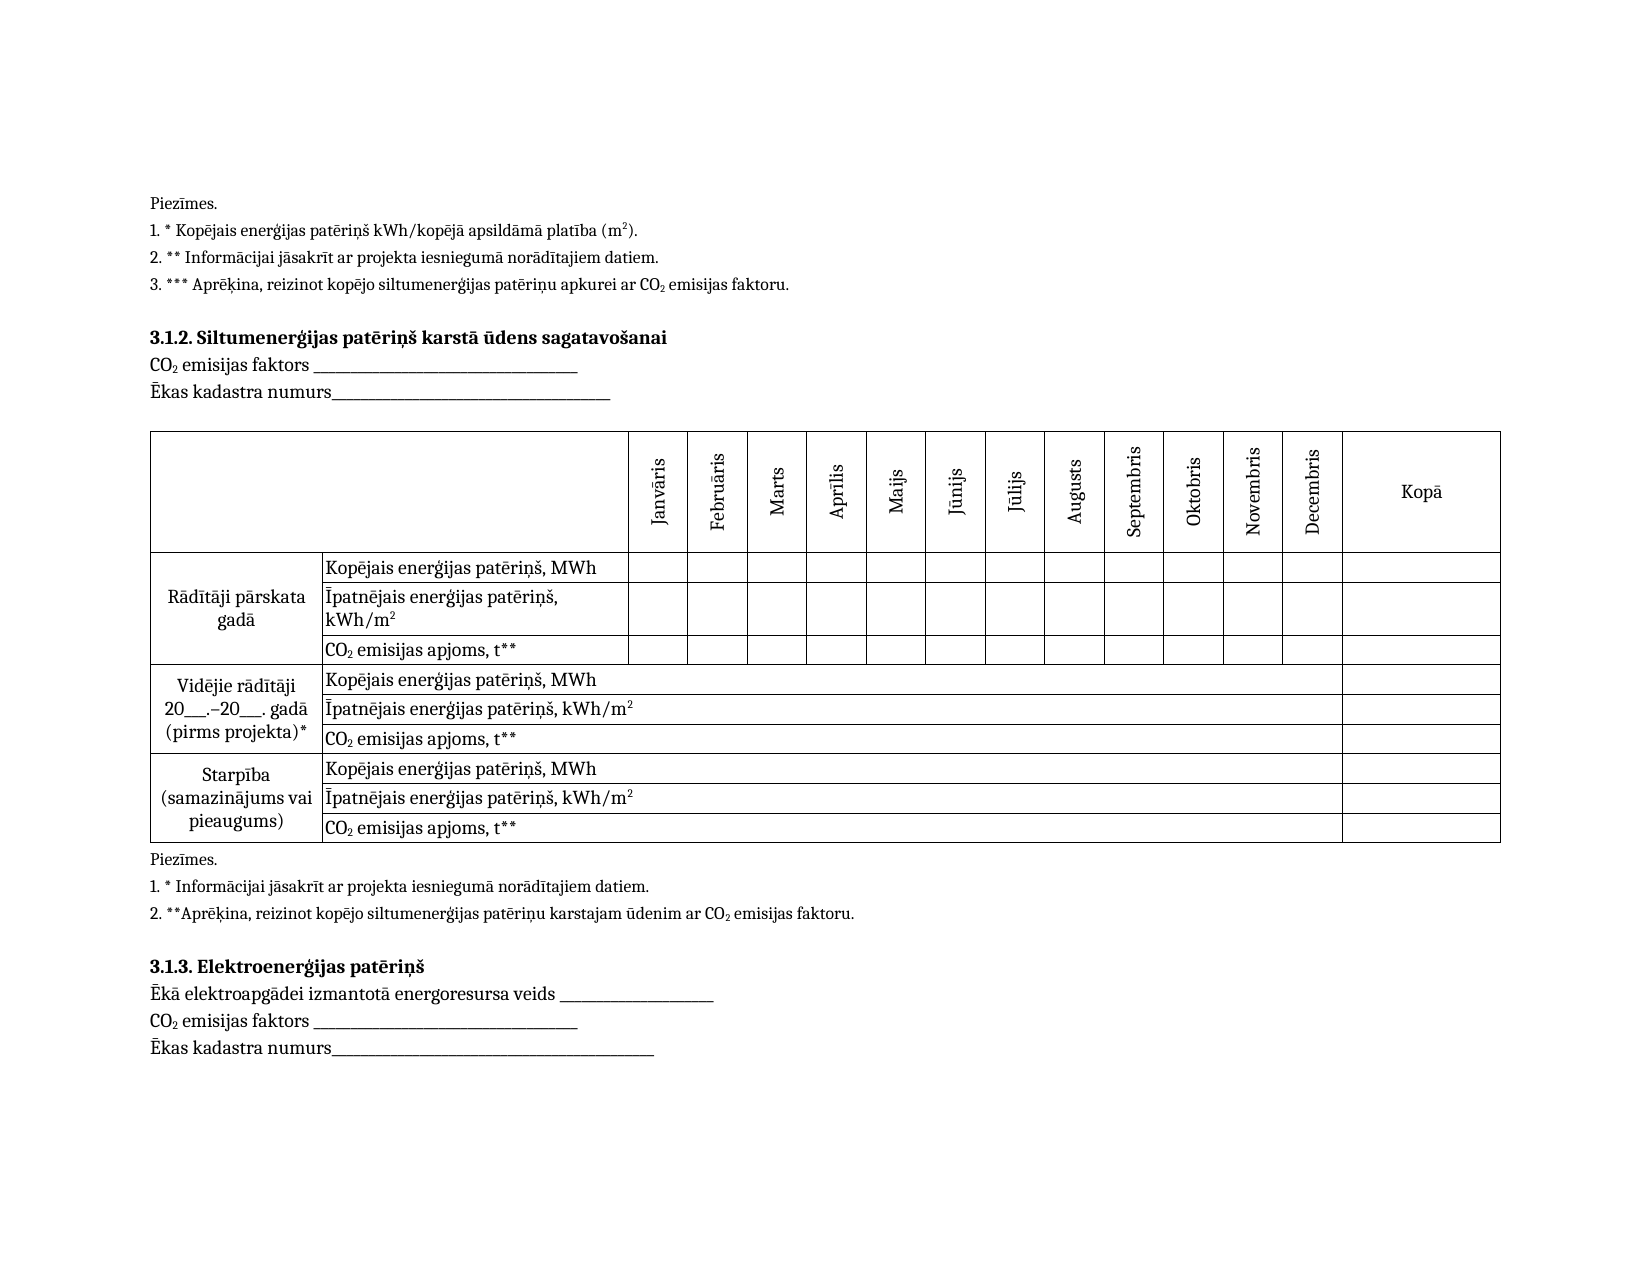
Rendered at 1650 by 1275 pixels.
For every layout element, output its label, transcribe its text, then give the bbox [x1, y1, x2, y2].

table_cell [1105, 636, 1163, 664]
table_cell [629, 553, 687, 582]
table_cell [688, 636, 747, 664]
table_cell [748, 553, 806, 582]
table_cell Starpība (samazinājums vai pieaugums) [151, 754, 322, 842]
table_cell [1343, 754, 1500, 783]
text Piezīmes. [150, 187, 1500, 214]
table_cell [1343, 784, 1500, 813]
table_cell [629, 636, 687, 664]
table_cell CO2 emisijas apjoms, t** [323, 725, 1342, 753]
text 3. *** Aprēķina, reizinot kopējo siltumenerģijas patēriņu apkurei ar CO2 emisijas faktoru. [150, 269, 1500, 296]
table_header Decembris [1283, 432, 1342, 552]
table_cell [1164, 553, 1223, 582]
table_header [151, 432, 628, 552]
table_cell Vidējie rādītāji 20___.–20___. gadā (pirms projekta)* [151, 665, 322, 753]
table_header Augusts [1045, 432, 1104, 552]
text CO2 emisijas faktors ____________________________________ [150, 350, 1500, 377]
table_header Maijs [867, 432, 925, 552]
table_cell [1164, 636, 1223, 664]
text 3.1.2. Siltumenerģijas patēriņš karstā ūdens sagatavošanai [150, 323, 1500, 350]
table_cell [748, 583, 806, 634]
table_cell [1045, 636, 1104, 664]
table_cell Kopējais enerģijas patēriņš, MWh [323, 754, 1342, 783]
table_cell [1343, 814, 1500, 842]
table_cell Īpatnējais enerģijas patēriņš, kWh/m2 [323, 583, 628, 634]
table_cell [688, 553, 747, 582]
text Piezīmes. [150, 843, 1500, 870]
table_cell [807, 553, 866, 582]
text 2. **Aprēķina, reizinot kopējo siltumenerģijas patēriņu karstajam ūdenim ar CO2 emisijas faktoru. [150, 897, 1500, 924]
table_cell [926, 636, 985, 664]
table_cell [1343, 583, 1500, 634]
table_cell [1164, 583, 1223, 634]
table_cell [986, 553, 1044, 582]
text Ēkā elektroapgādei izmantotā energoresursa veids _____________________ [150, 979, 1500, 1006]
table_cell [1045, 583, 1104, 634]
table_cell CO2 emisijas apjoms, t** [323, 814, 1342, 842]
table_cell Kopējais enerģijas patēriņš, MWh [323, 665, 1342, 694]
table_cell [1224, 583, 1282, 634]
text 2. ** Informācijai jāsakrīt ar projekta iesniegumā norādītajiem datiem. [150, 242, 1500, 269]
table_cell [986, 636, 1044, 664]
text Ēkas kadastra numurs______________________________________ [150, 377, 1500, 404]
table_cell [986, 583, 1044, 634]
table_header Septembris [1105, 432, 1163, 552]
table_cell [1343, 636, 1500, 664]
table_cell [807, 583, 866, 634]
table_cell Rādītāji pārskata gadā [151, 553, 322, 664]
table_cell [1224, 636, 1282, 664]
table_header Marts [748, 432, 806, 552]
table_cell [748, 636, 806, 664]
table_cell [926, 553, 985, 582]
table_cell [867, 583, 925, 634]
table_cell [867, 553, 925, 582]
table_cell [1224, 553, 1282, 582]
table_cell [1343, 725, 1500, 753]
table_header Jūlijs [986, 432, 1044, 552]
table_header Janvāris [629, 432, 687, 552]
table_cell [1105, 583, 1163, 634]
table_cell [926, 583, 985, 634]
table_header Novembris [1224, 432, 1282, 552]
table_cell [1343, 665, 1500, 694]
table_header Februāris [688, 432, 747, 552]
table_cell [807, 636, 866, 664]
table_header Jūnijs [926, 432, 985, 552]
table_cell Īpatnējais enerģijas patēriņš, kWh/m2 [323, 695, 1342, 723]
table_cell CO2 emisijas apjoms, t** [323, 636, 628, 664]
text Ēkas kadastra numurs____________________________________________ [150, 1033, 1500, 1060]
table_cell [1283, 583, 1342, 634]
table_header Aprīlis [807, 432, 866, 552]
text 3.1.3. Elektroenerģijas patēriņš [150, 952, 1500, 979]
table_header Kopā [1343, 432, 1500, 552]
table_header Oktobris [1164, 432, 1223, 552]
table_cell [1283, 636, 1342, 664]
text CO2 emisijas faktors ____________________________________ [150, 1006, 1500, 1033]
text 1. * Informācijai jāsakrīt ar projekta iesniegumā norādītajiem datiem. [150, 870, 1500, 897]
table_cell [629, 583, 687, 634]
table_cell [688, 583, 747, 634]
table_cell Kopējais enerģijas patēriņš, MWh [323, 553, 628, 582]
table_cell [1343, 553, 1500, 582]
table_cell Īpatnējais enerģijas patēriņš, kWh/m2 [323, 784, 1342, 813]
table_cell [1045, 553, 1104, 582]
text 1. * Kopējais enerģijas patēriņš kWh/kopējā apsildāmā platība (m2). [150, 214, 1500, 242]
table_cell [1283, 553, 1342, 582]
table_cell [1105, 553, 1163, 582]
table_cell [1343, 695, 1500, 723]
table_cell [867, 636, 925, 664]
